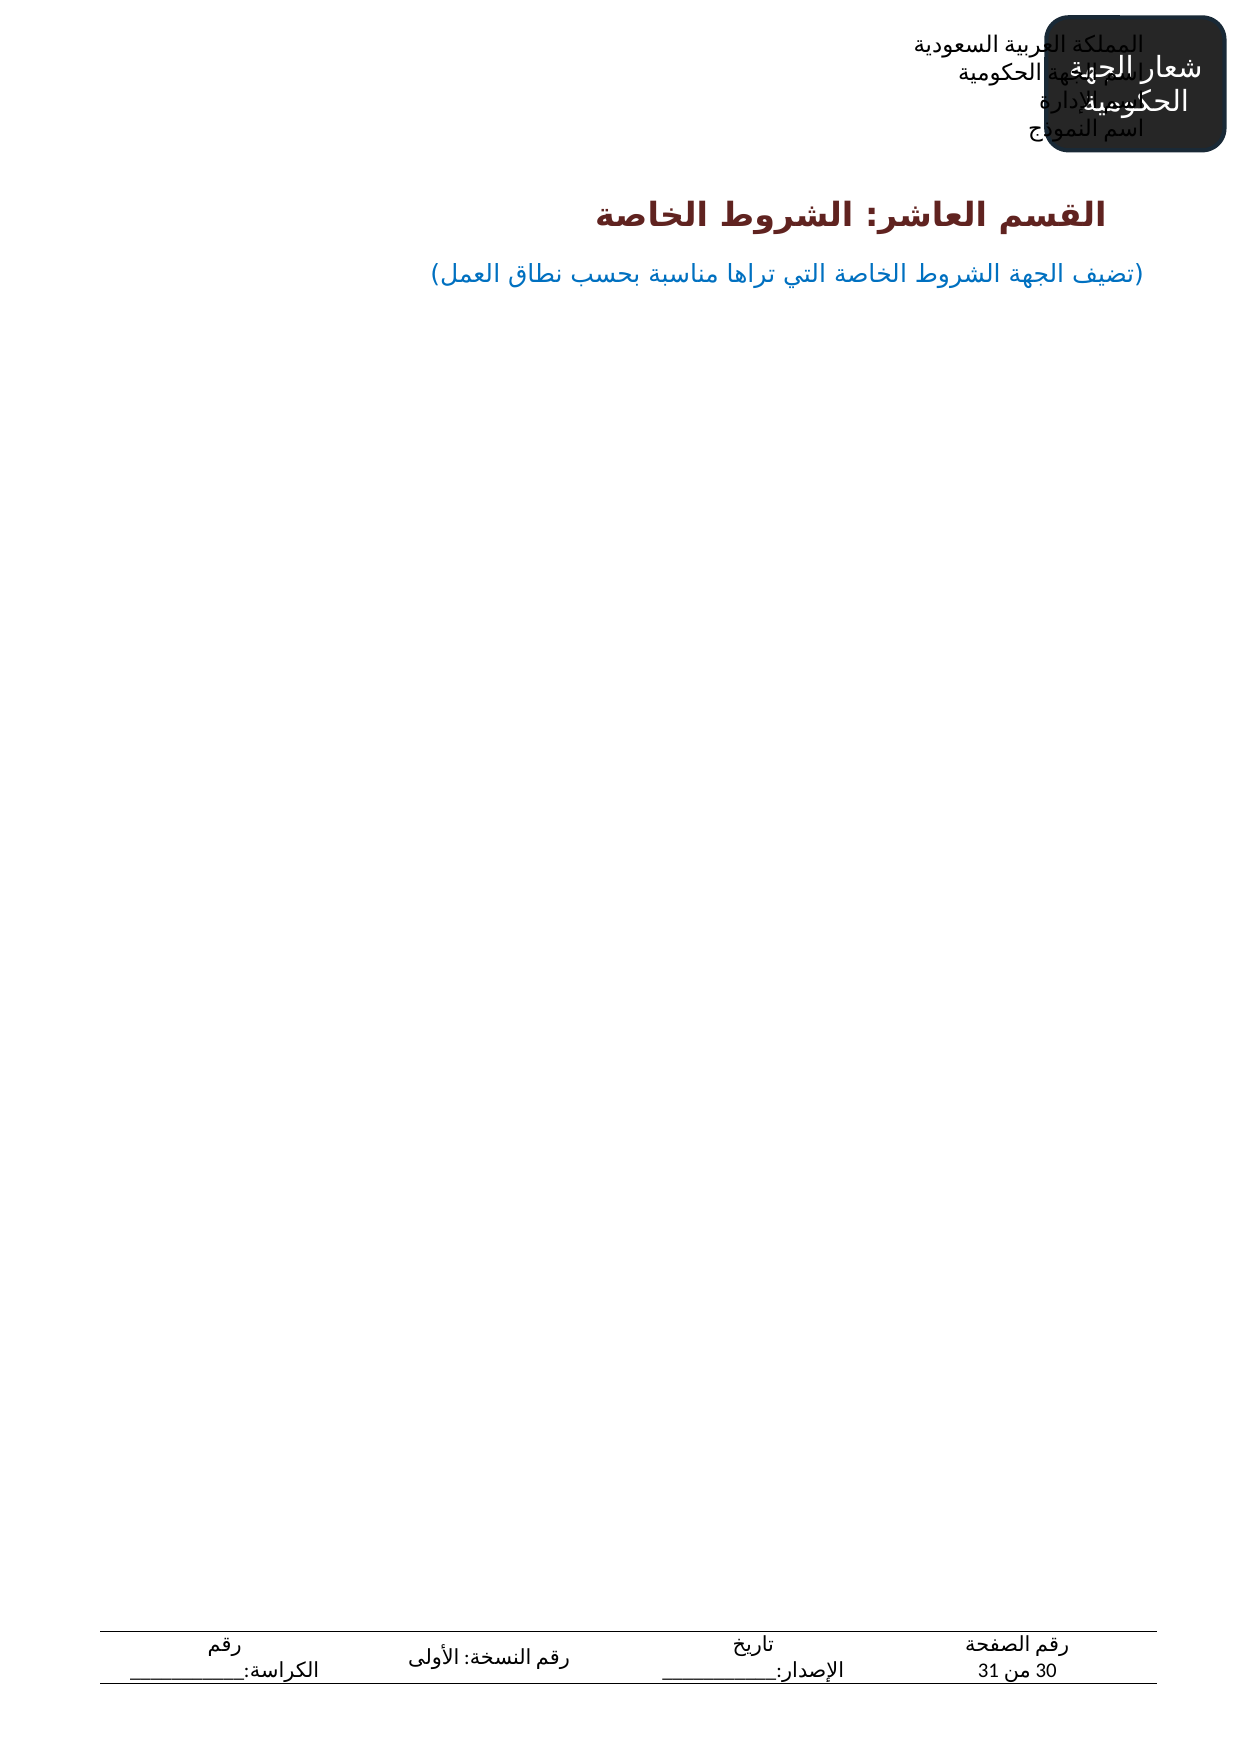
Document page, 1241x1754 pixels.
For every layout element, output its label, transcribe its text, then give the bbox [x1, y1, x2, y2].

subtitle القسم العاشر: الشروط الخاصة [112, 195, 1107, 234]
text (تضيف الجهة الشروط الخاصة التي تراها مناسبة بحسب نطاق العمل) [112, 259, 1144, 288]
